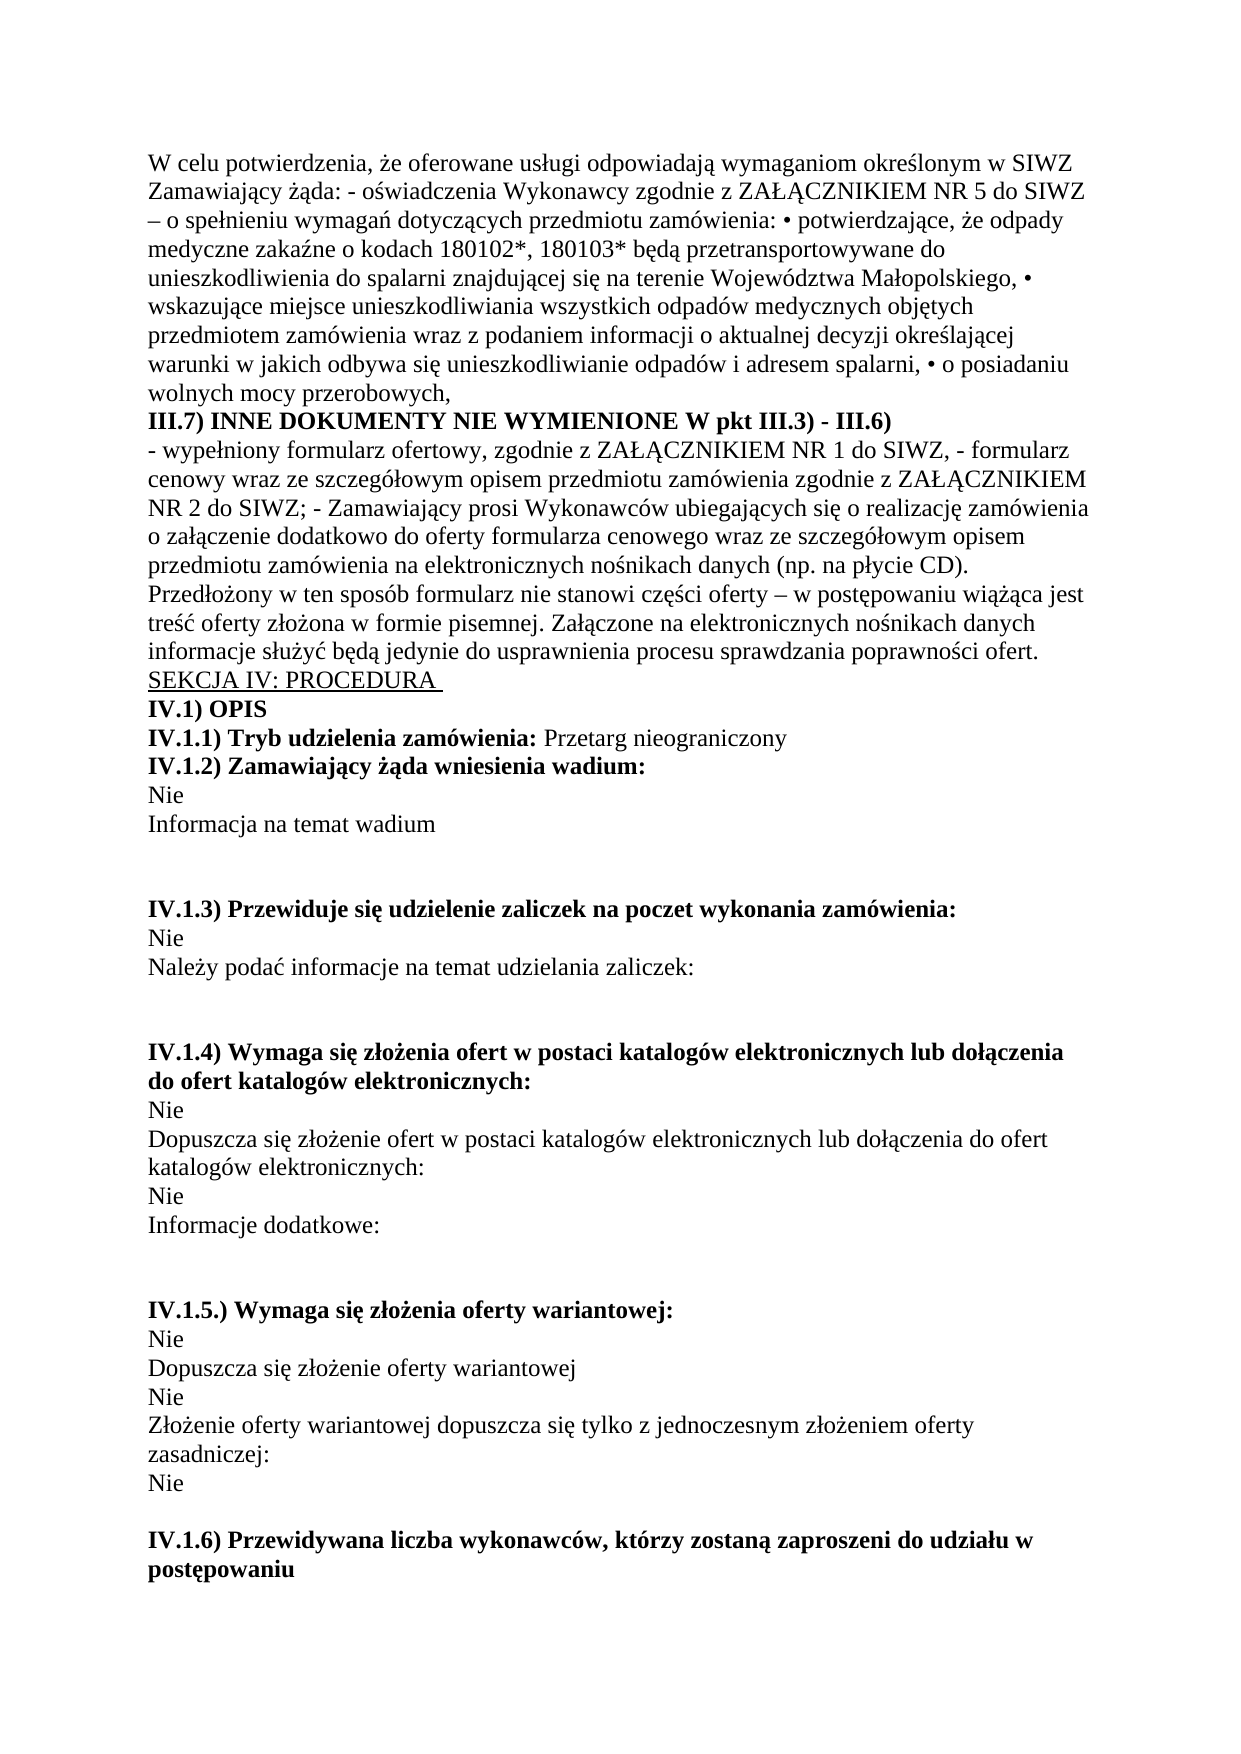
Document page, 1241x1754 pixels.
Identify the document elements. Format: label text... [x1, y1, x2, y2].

text IV.1.3) Przewiduje się udzielenie zaliczek na poczet wykonania zamówienia: [148, 866, 1093, 923]
text - wypełniony formularz ofertowy, zgodnie z ZAŁĄCZNIKIEM NR 1 do SIWZ, - formularz cenowy wraz ze szczegółowym opisem przedmiotu zamówienia zgodnie z ZAŁĄCZNIKIEM NR 2 do SIWZ; - Zamawiający prosi Wykonawców ubiegających się o realizację zamówienia o załączenie dodatkowo do oferty formularza cenowego wraz ze szczegółowym opisem przedmiotu zamówienia na elektronicznych nośnikach danych (np. na płycie CD). Przedłożony w ten sposób formularz nie stanowi części oferty – w postępowaniu wiążąca jest treść oferty złożona w formie pisemnej. Załączone na elektronicznych nośnikach danych informacje służyć będą jedynie do usprawnienia procesu sprawdzania poprawności ofert. [148, 435, 1093, 665]
text Nie Informacja na temat wadium [148, 780, 1093, 866]
text W celu potwierdzenia, że oferowane usługi odpowiadają wymaganiom określonym w SIWZ Zamawiający żąda: - oświadczenia Wykonawcy zgodnie z ZAŁĄCZNIKIEM NR 5 do SIWZ – o spełnieniu wymagań dotyczących przedmiotu zamówienia: • potwierdzające, że odpady medyczne zakaźne o kodach 180102*, 180103* będą przetransportowywane do unieszkodliwienia do spalarni znajdującej się na terenie Województwa Małopolskiego, • wskazujące miejsce unieszkodliwiania wszystkich odpadów medycznych objętych przedmiotem zamówienia wraz z podaniem informacji o aktualnej decyzji określającej warunki w jakich odbywa się unieszkodliwianie odpadów i adresem spalarni, • o posiadaniu wolnych mocy przerobowych, [148, 148, 1093, 406]
text Nie Należy podać informacje na temat udzielania zaliczek: [148, 923, 1093, 1009]
text Nie Dopuszcza się złożenie oferty wariantowej Nie Złożenie oferty wariantowej dopuszcza się tylko z jednoczesnym złożeniem oferty zasadniczej: Nie [148, 1324, 1093, 1497]
text SEKCJA IV: PROCEDURA [148, 665, 1093, 694]
text Nie Dopuszcza się złożenie ofert w postaci katalogów elektronicznych lub dołączenia do ofert katalogów elektronicznych: Nie Informacje dodatkowe: [148, 1095, 1093, 1267]
text IV.1.5.) Wymaga się złożenia oferty wariantowej: [148, 1267, 1093, 1324]
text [148, 1497, 1093, 1583]
text IV.1) OPIS IV.1.1) Tryb udzielenia zamówienia: Przetarg nieograniczony IV.1.2) Zamawiający żąda wniesienia wadium: [148, 694, 1093, 780]
text IV.1.4) Wymaga się złożenia ofert w postaci katalogów elektronicznych lub dołączenia do ofert katalogów elektronicznych: [148, 1009, 1093, 1095]
text III.7) INNE DOKUMENTY NIE WYMIENIONE W pkt III.3) - III.6) [148, 406, 1093, 435]
